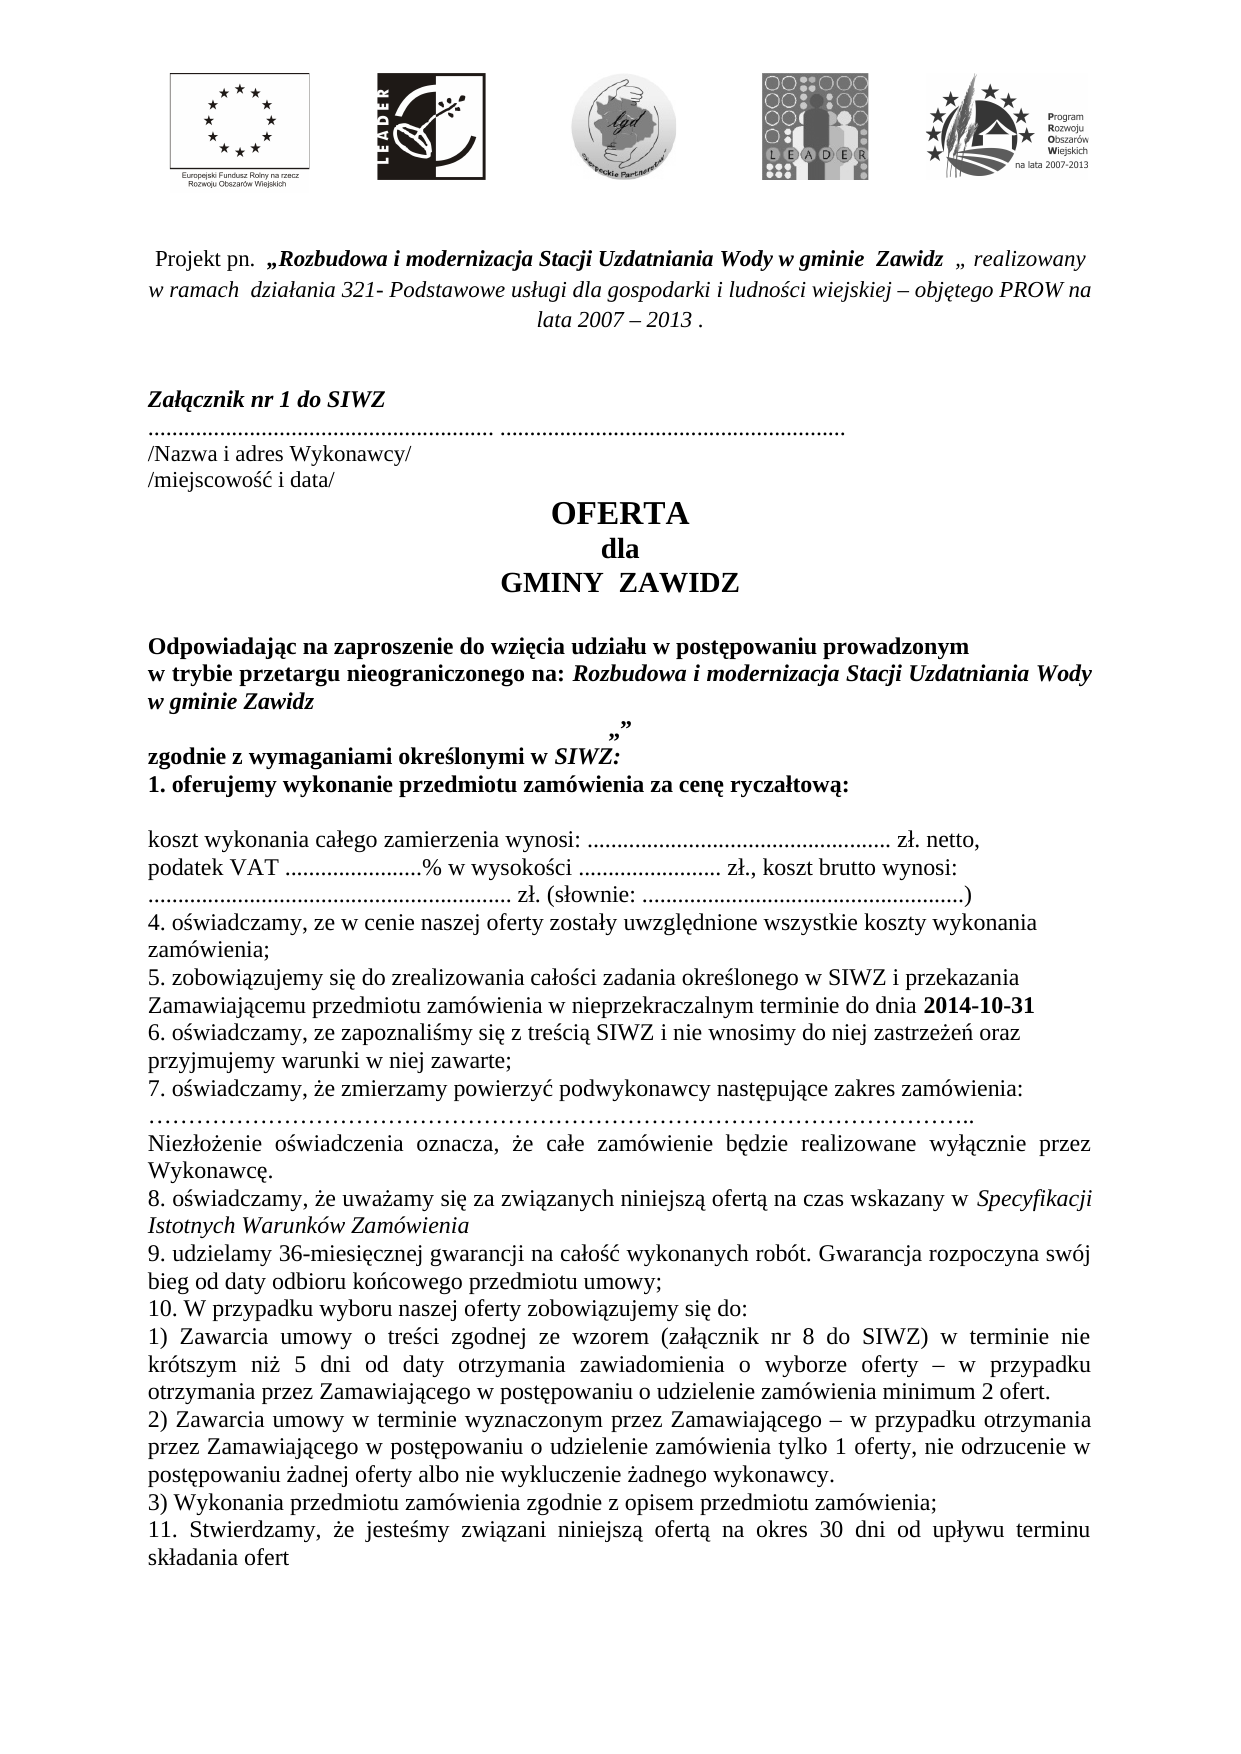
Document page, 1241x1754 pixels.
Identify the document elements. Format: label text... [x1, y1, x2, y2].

text „” [148, 715, 1093, 742]
picture [377, 73, 486, 180]
text ............................................................. zł. (słownie: ......................................................) [148, 880, 1093, 908]
text 11. Stwierdzamy, że jesteśmy związani niniejszą ofertą na okres 30 dni od upływu terminu składania ofert [148, 1515, 1093, 1570]
text 8. oświadczamy, że uważamy się za związanych niniejszą ofertą na czas wskazany w Specyfikacji Istotnych Warunków Zamówienia [148, 1184, 1093, 1239]
text Odpowiadając na zaproszenie do wzięcia udziału w postępowaniu prowadzonym [148, 632, 1093, 659]
text w trybie przetargu nieograniczonego na: Rozbudowa i modernizacja Stacji Uzdatniania Wody w gminie Zawidz [148, 659, 1093, 715]
text 10. W przypadku wyboru naszej oferty zobowiązujemy się do: [148, 1294, 1093, 1322]
text 7. oświadczamy, że zmierzamy powierzyć podwykonawcy następujące zakres zamówienia: [148, 1073, 1093, 1101]
text 1) Zawarcia umowy o treści zgodnej ze wzorem (załącznik nr 8 do SIWZ) w terminie nie krótszym niż 5 dni od daty otrzymania zawiadomienia o wyborze oferty – w przypadku otrzymania przez Zamawiającego w postępowaniu o udzielenie zamówienia minimum 2 ofert. [148, 1322, 1093, 1405]
text zamówienia; [148, 936, 1093, 963]
text 3) Wykonania przedmiotu zamówienia zgodnie z opisem przedmiotu zamówienia; [148, 1488, 1093, 1515]
picture [925, 73, 1089, 180]
text /Nazwa i adres Wykonawcy/ [148, 440, 1093, 467]
text 1. oferujemy wykonanie przedmiotu zamówienia za cenę ryczałtową: [148, 770, 1093, 797]
text .......................................................... .......................................................... [148, 413, 1093, 440]
text 5. zobowiązujemy się do zrealizowania całości zadania określonego w SIWZ i przekazania [148, 963, 1093, 991]
text 9. udzielamy 36-miesięcznej gwarancji na całość wykonanych robót. Gwarancja rozpoczyna swój bieg od daty odbioru końcowego przedmiotu umowy; [148, 1239, 1093, 1294]
text podatek VAT .......................% w wysokości ........................ zł., koszt brutto wynosi: [148, 853, 1093, 880]
text /miejscowość i data/ [148, 467, 1093, 493]
text Załącznik nr 1 do SIWZ [148, 385, 1093, 413]
text ………………………………………………………………………………………….. [148, 1101, 1093, 1129]
text 4. oświadczamy, ze w cenie naszej oferty zostały uwzględnione wszystkie koszty wykonania [148, 908, 1093, 936]
text 6. oświadczamy, ze zapoznaliśmy się z treścią SIWZ i nie wnosimy do niej zastrzeżeń oraz [148, 1018, 1093, 1046]
text GMINY ZAWIDZ [148, 565, 1093, 598]
text przyjmujemy warunki w niej zawarte; [148, 1046, 1093, 1073]
text zgodnie z wymaganiami określonymi w SIWZ: [148, 742, 1093, 770]
text dla [148, 531, 1093, 565]
text OFERTA [148, 493, 1093, 531]
text 2) Zawarcia umowy w terminie wyznaczonym przez Zamawiającego – w przypadku otrzymania przez Zamawiającego w postępowaniu o udzielenie zamówienia tylko 1 oferty, nie odrzucenie w postępowaniu żadnej oferty albo nie wykluczenie żadnego wykonawcy. [148, 1405, 1093, 1488]
text koszt wykonania całego zamierzenia wynosi: ................................................... zł. netto, [148, 825, 1093, 853]
text Zamawiającemu przedmiotu zamówienia w nieprzekraczalnym terminie do dnia 2014-10-31 [148, 991, 1093, 1018]
text Niezłożenie oświadczenia oznacza, że całe zamówienie będzie realizowane wyłącznie przez Wykonawcę. [148, 1129, 1093, 1184]
picture [169, 73, 310, 193]
